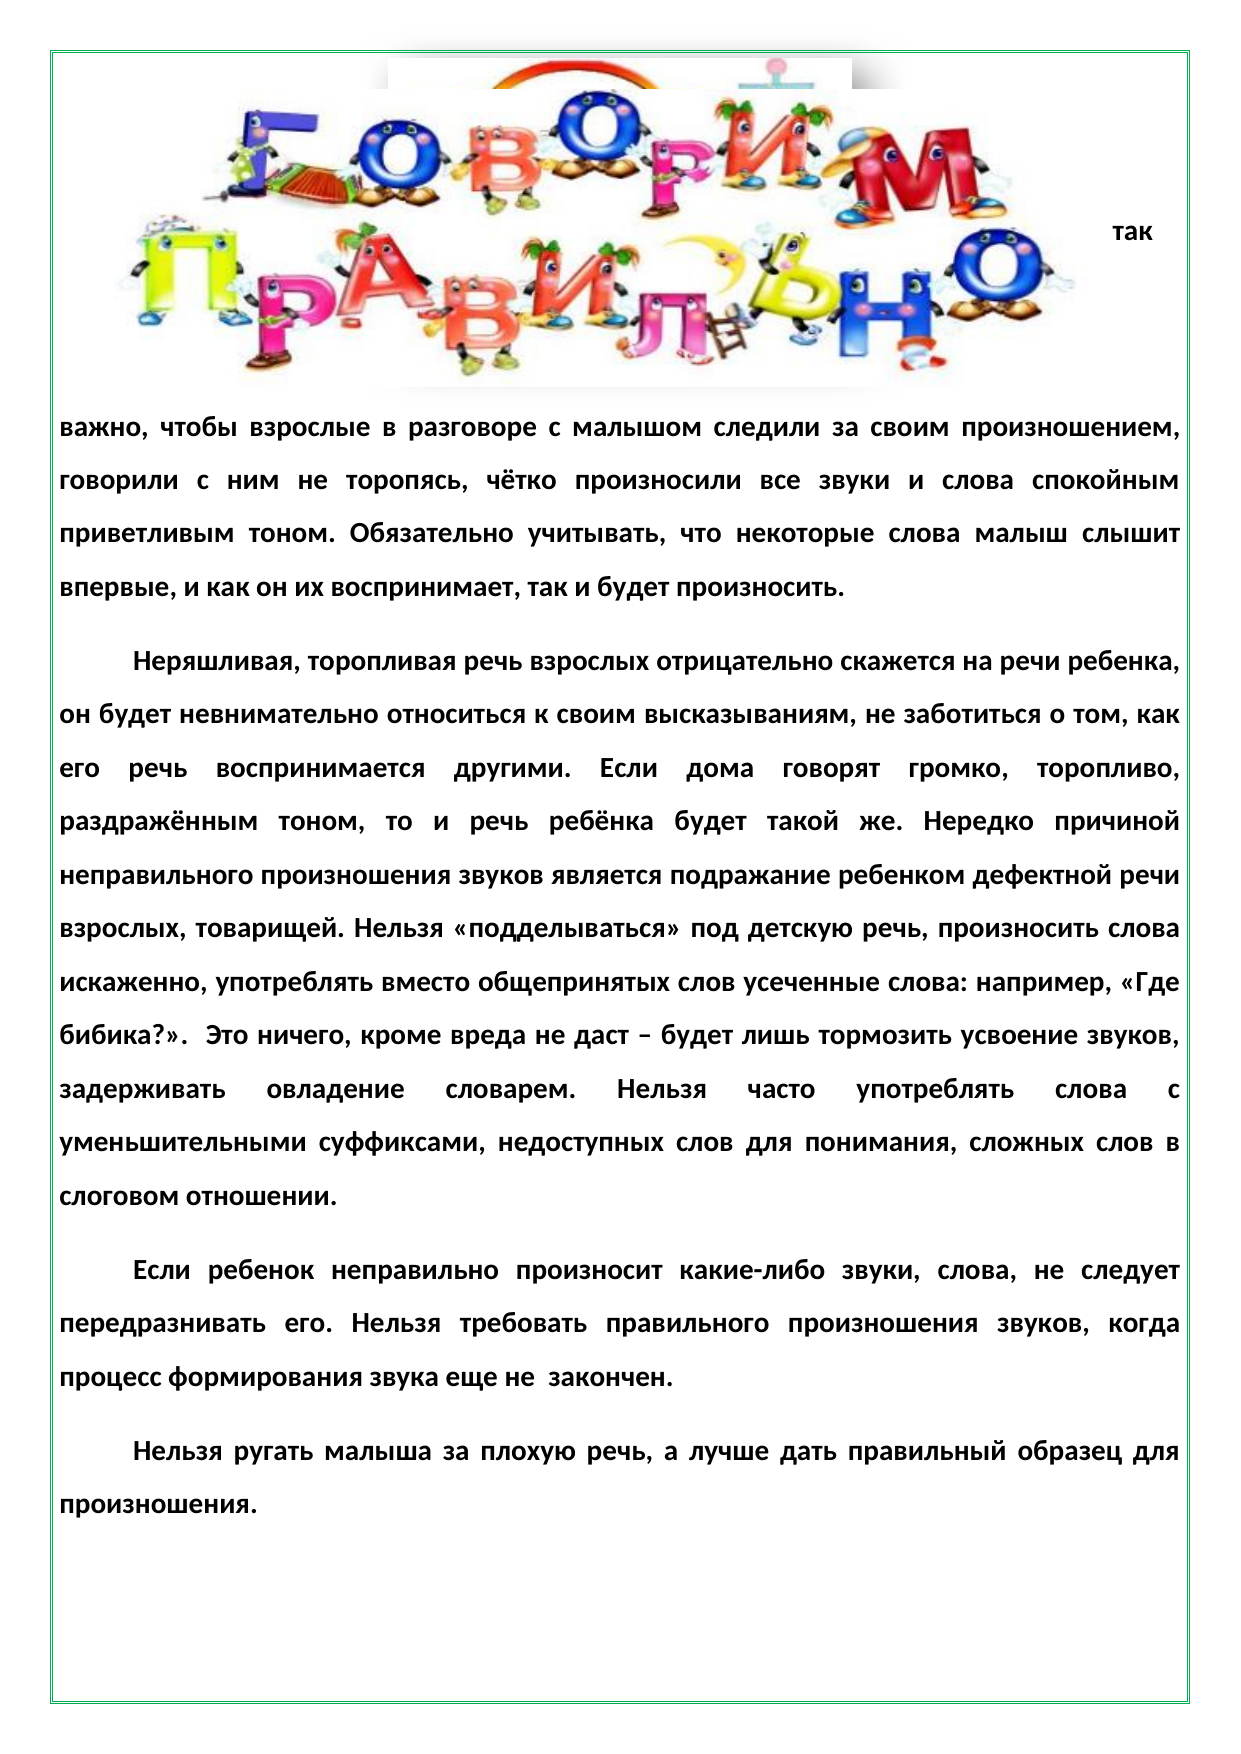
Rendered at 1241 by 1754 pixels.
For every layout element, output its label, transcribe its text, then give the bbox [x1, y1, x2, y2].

text Неряшливая, торопливая речь взрослых отрицательно скажется на речи ребенка, он будет невнимательно относиться к своим высказываниям, не заботиться о том, как его речь воспринимается другими. Если дома говорят громко, торопливо, раздражённым тоном, то и речь ребёнка будет такой же. Нередко причиной неправильного произношения звуков является подражание ребенком дефектной речи взрослых, товарищей. Нельзя «подделываться» под детскую речь, произносить слова искаженно, употреблять вместо общепринятых слов усеченные слова: например, «Где бибика?». Это ничего, кроме вреда не даст – будет лишь тормозить усвоение звуков, задерживать овладение словарем. Нельзя часто употреблять слова с уменьшительными суффиксами, недоступных слов для понимания, сложных слов в слоговом отношении. [59, 642, 1181, 1212]
picture [114, 58, 1094, 387]
text Нельзя ругать малыша за плохую речь, а лучше дать правильный образец для произношения. [59, 1432, 1181, 1521]
text Если ребенок неправильно произносит какие-либо звуки, слова, не следует передразнивать его. Нельзя требовать правильного произношения звуков, когда процесс формирования звука еще не закончен. [59, 1251, 1181, 1393]
text Речь не передается по наследству, ребёнок перенимает речь от окружающих. Поэтому так важно, чтобы взрослые в разговоре с малышом следили за своим произношением, говорили с ним не торопясь, чётко произносили все звуки и слова спокойным приветливым тоном. Обязательно учитывать, что некоторые слова малыш слышит впервые, и как он их воспринимает, так и будет произносить. [59, 158, 1181, 603]
